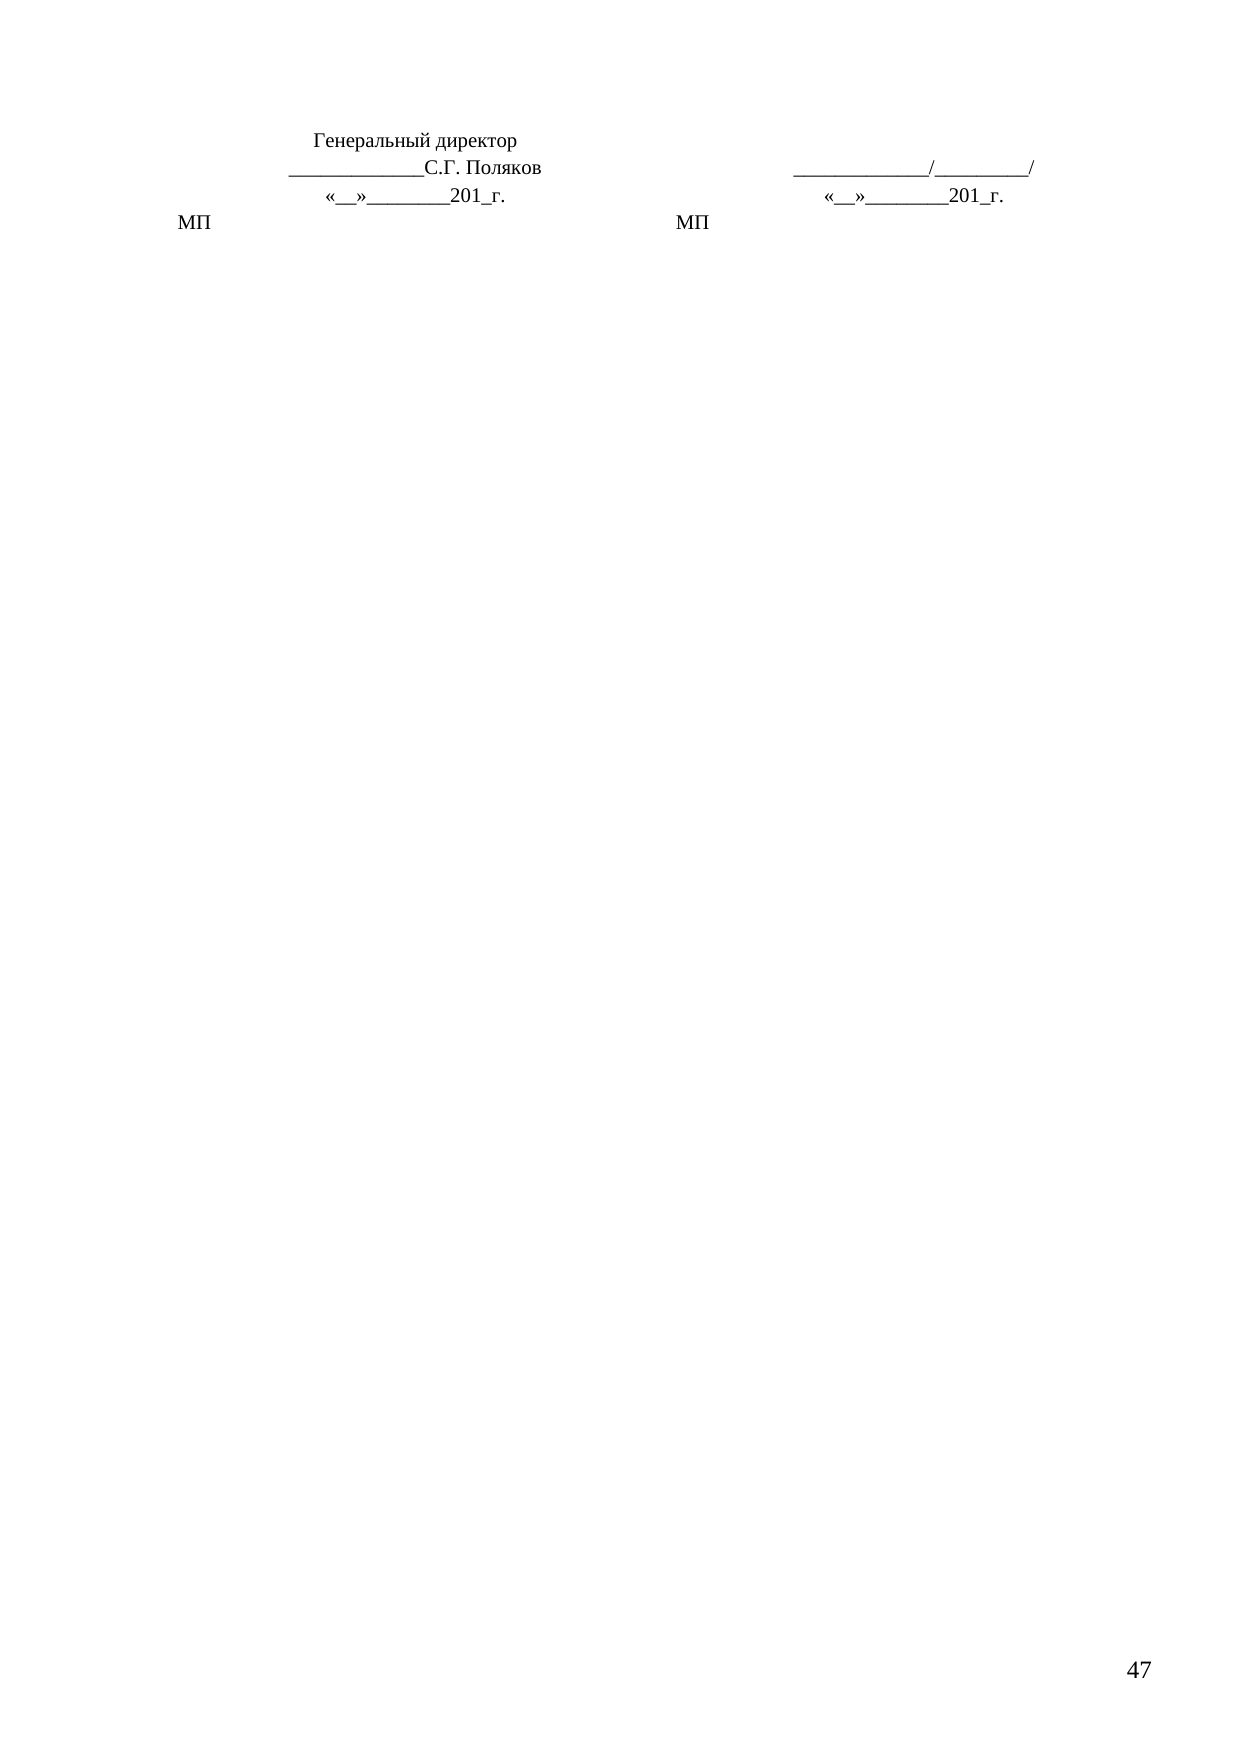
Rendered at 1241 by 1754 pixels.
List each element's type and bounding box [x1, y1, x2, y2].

table_header [166, 128, 664, 241]
table_header [664, 128, 1163, 241]
